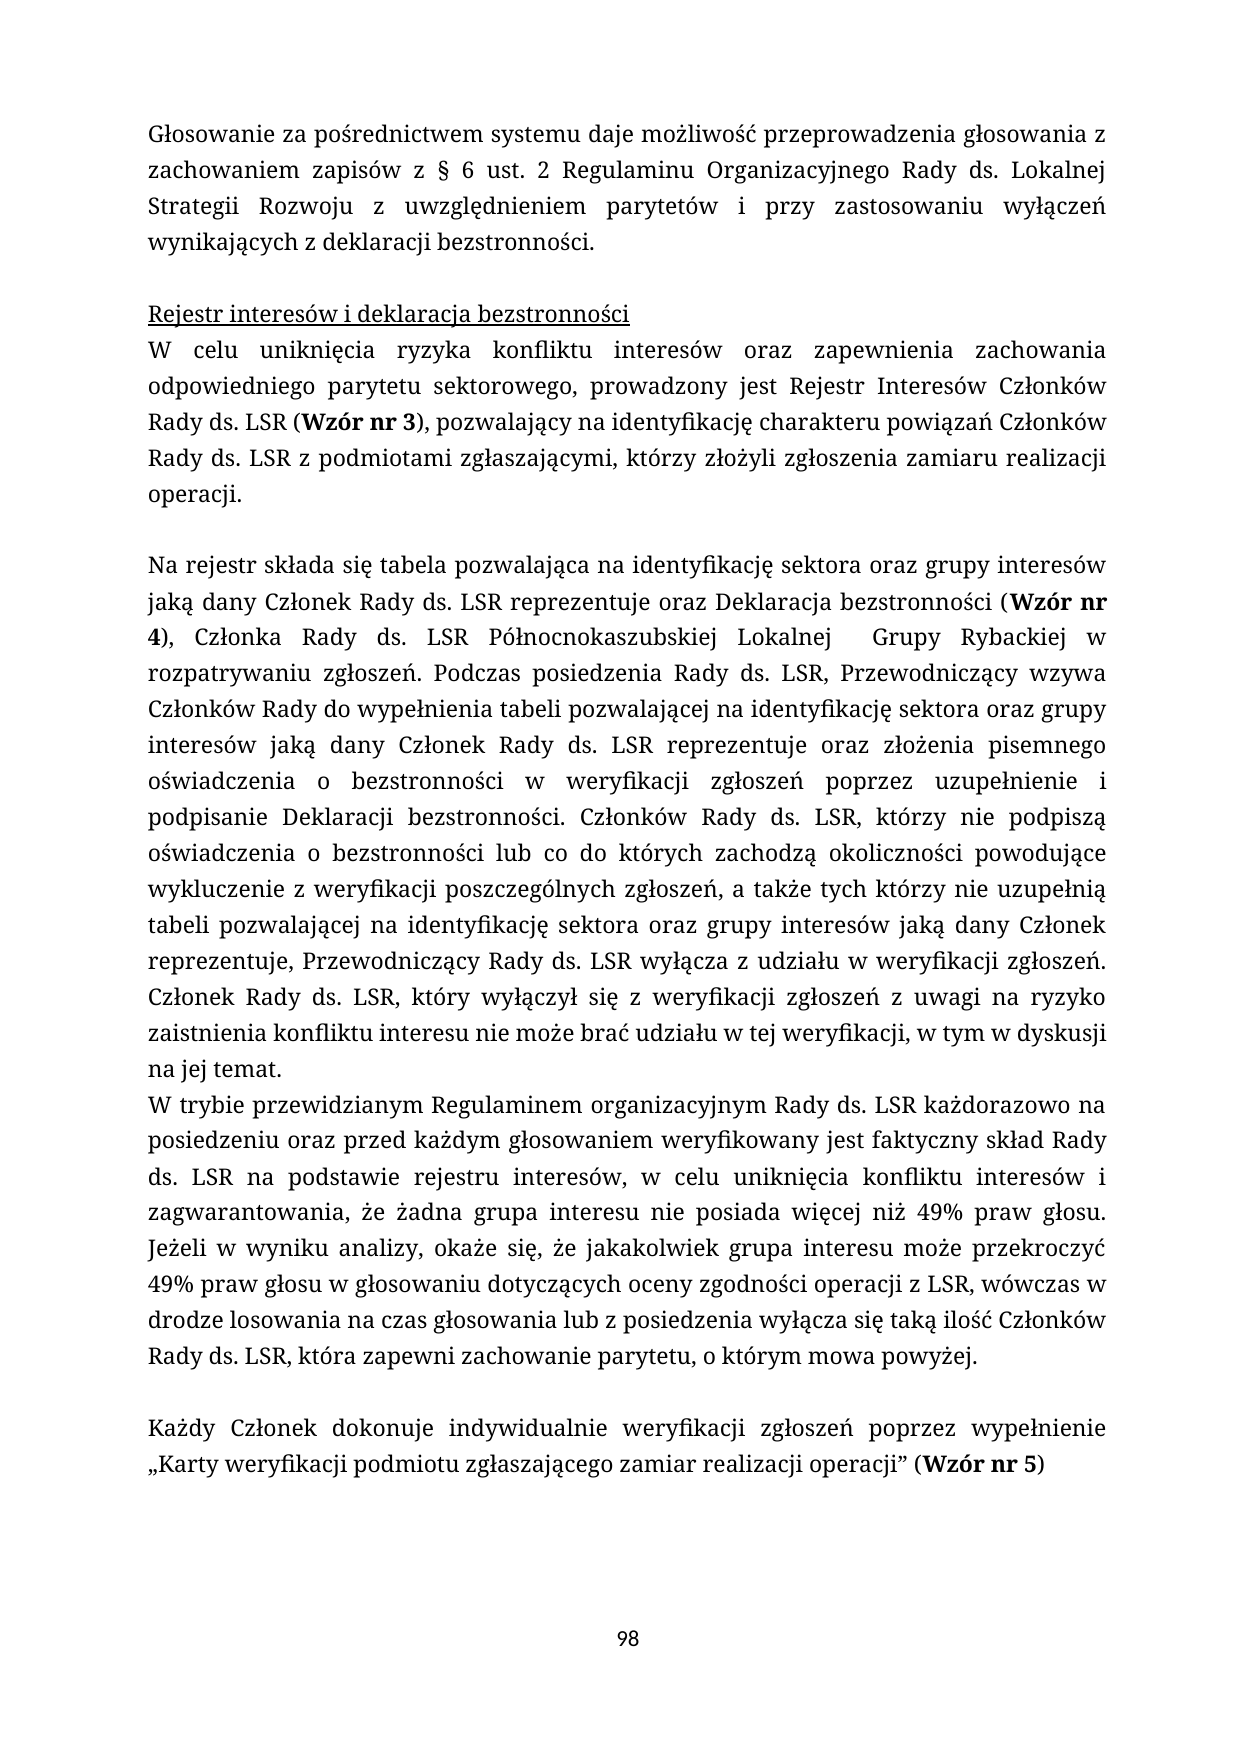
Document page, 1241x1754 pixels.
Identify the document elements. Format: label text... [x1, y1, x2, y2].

text Każdy Członek dokonuje indywidualnie weryfikacji zgłoszeń poprzez wypełnienie „Karty weryfikacji podmiotu zgłaszającego zamiar realizacji operacji” (Wzór nr 5) [148, 1412, 1107, 1479]
text W trybie przewidzianym Regulaminem organizacyjnym Rady ds. LSR każdorazowo na posiedzeniu oraz przed każdym głosowaniem weryfikowany jest faktyczny skład Rady ds. LSR na podstawie rejestru interesów, w celu uniknięcia konfliktu interesów i zagwarantowania, że żadna grupa interesu nie posiada więcej niż 49% praw głosu. Jeżeli w wyniku analizy, okaże się, że jakakolwiek grupa interesu może przekroczyć 49% praw głosu w głosowaniu dotyczących oceny zgodności operacji z LSR, wówczas w drodze losowania na czas głosowania lub z posiedzenia wyłącza się taką ilość Członków Rady ds. LSR, która zapewni zachowanie parytetu, o którym mowa powyżej. [148, 1088, 1107, 1371]
text W celu uniknięcia ryzyka konfliktu interesów oraz zapewnienia zachowania odpowiedniego parytetu sektorowego, prowadzony jest Rejestr Interesów Członków Rady ds. LSR (Wzór nr 3), pozwalający na identyfikację charakteru powiązań Członków Rady ds. LSR z podmiotami zgłaszającymi, którzy złożyli zgłoszenia zamiaru realizacji operacji. [148, 334, 1107, 509]
text Na rejestr składa się tabela pozwalająca na identyfikację sektora oraz grupy interesów jaką dany Członek Rady ds. LSR reprezentuje oraz Deklaracja bezstronności (Wzór nr 4), Członka Rady ds. LSR Północnokaszubskiej Lokalnej Grupy Rybackiej w rozpatrywaniu zgłoszeń. Podczas posiedzenia Rady ds. LSR, Przewodniczący wzywa Członków Rady do wypełnienia tabeli pozwalającej na identyfikację sektora oraz grupy interesów jaką dany Członek Rady ds. LSR reprezentuje oraz złożenia pisemnego oświadczenia o bezstronności w weryfikacji zgłoszeń poprzez uzupełnienie i podpisanie Deklaracji bezstronności. Członków Rady ds. LSR, którzy nie podpiszą oświadczenia o bezstronności lub co do których zachodzą okoliczności powodujące wykluczenie z weryfikacji poszczególnych zgłoszeń, a także tych którzy nie uzupełnią tabeli pozwalającej na identyfikację sektora oraz grupy interesów jaką dany Członek reprezentuje, Przewodniczący Rady ds. LSR wyłącza z udziału w weryfikacji zgłoszeń. Członek Rady ds. LSR, który wyłączył się z weryfikacji zgłoszeń z uwagi na ryzyko zaistnienia konfliktu interesu nie może brać udziału w tej weryfikacji, w tym w dyskusji na jej temat. [148, 549, 1107, 1084]
text Głosowanie za pośrednictwem systemu daje możliwość przeprowadzenia głosowania z zachowaniem zapisów z § 6 ust. 2 Regulaminu Organizacyjnego Rady ds. Lokalnej Strategii Rozwoju z uwzględnieniem parytetów i przy zastosowaniu wyłączeń wynikających z deklaracji bezstronności. [148, 118, 1107, 257]
text Rejestr interesów i deklaracja bezstronności [148, 298, 1107, 329]
